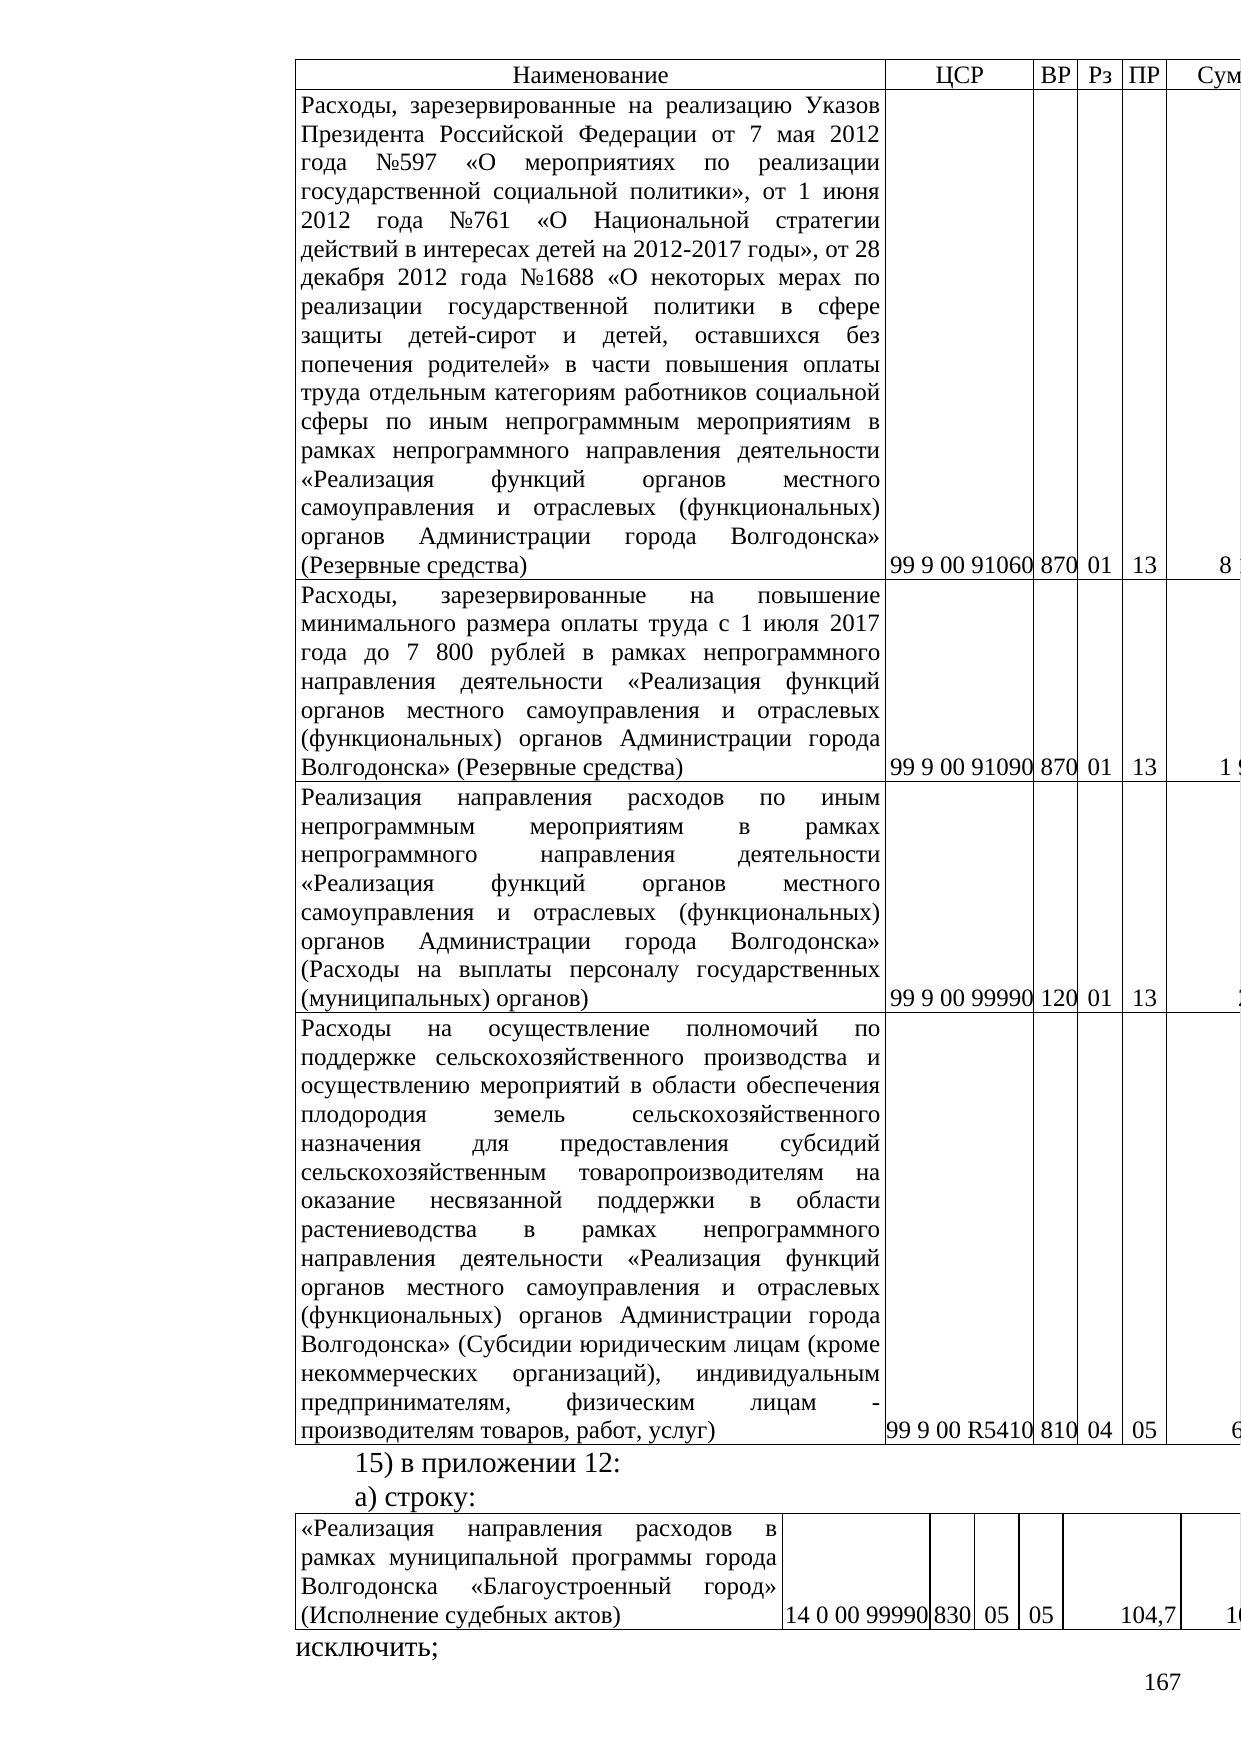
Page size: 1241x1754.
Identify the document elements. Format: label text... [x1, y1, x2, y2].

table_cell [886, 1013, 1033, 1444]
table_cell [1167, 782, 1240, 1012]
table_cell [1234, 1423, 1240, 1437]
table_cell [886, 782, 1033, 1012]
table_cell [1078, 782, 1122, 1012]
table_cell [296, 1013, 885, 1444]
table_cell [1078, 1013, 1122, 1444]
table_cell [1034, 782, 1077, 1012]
text 15) в приложении 12: [295, 1445, 1181, 1479]
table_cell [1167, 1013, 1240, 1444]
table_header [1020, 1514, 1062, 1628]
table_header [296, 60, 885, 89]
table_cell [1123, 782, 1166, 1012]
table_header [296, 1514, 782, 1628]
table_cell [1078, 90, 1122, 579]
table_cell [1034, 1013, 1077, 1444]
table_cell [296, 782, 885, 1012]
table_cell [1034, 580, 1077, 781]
text а) строку: [295, 1479, 1181, 1512]
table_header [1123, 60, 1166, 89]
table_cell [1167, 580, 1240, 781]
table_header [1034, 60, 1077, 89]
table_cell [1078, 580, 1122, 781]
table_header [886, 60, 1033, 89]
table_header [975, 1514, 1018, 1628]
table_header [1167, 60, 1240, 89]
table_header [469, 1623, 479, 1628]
text исключить; [295, 1630, 1181, 1663]
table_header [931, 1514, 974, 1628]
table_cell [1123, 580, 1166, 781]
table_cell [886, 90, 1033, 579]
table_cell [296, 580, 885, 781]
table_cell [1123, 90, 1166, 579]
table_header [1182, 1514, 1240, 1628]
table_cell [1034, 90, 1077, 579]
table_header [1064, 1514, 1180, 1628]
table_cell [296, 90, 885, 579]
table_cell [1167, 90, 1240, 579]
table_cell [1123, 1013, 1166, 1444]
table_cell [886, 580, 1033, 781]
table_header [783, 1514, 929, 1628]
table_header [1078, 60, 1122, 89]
